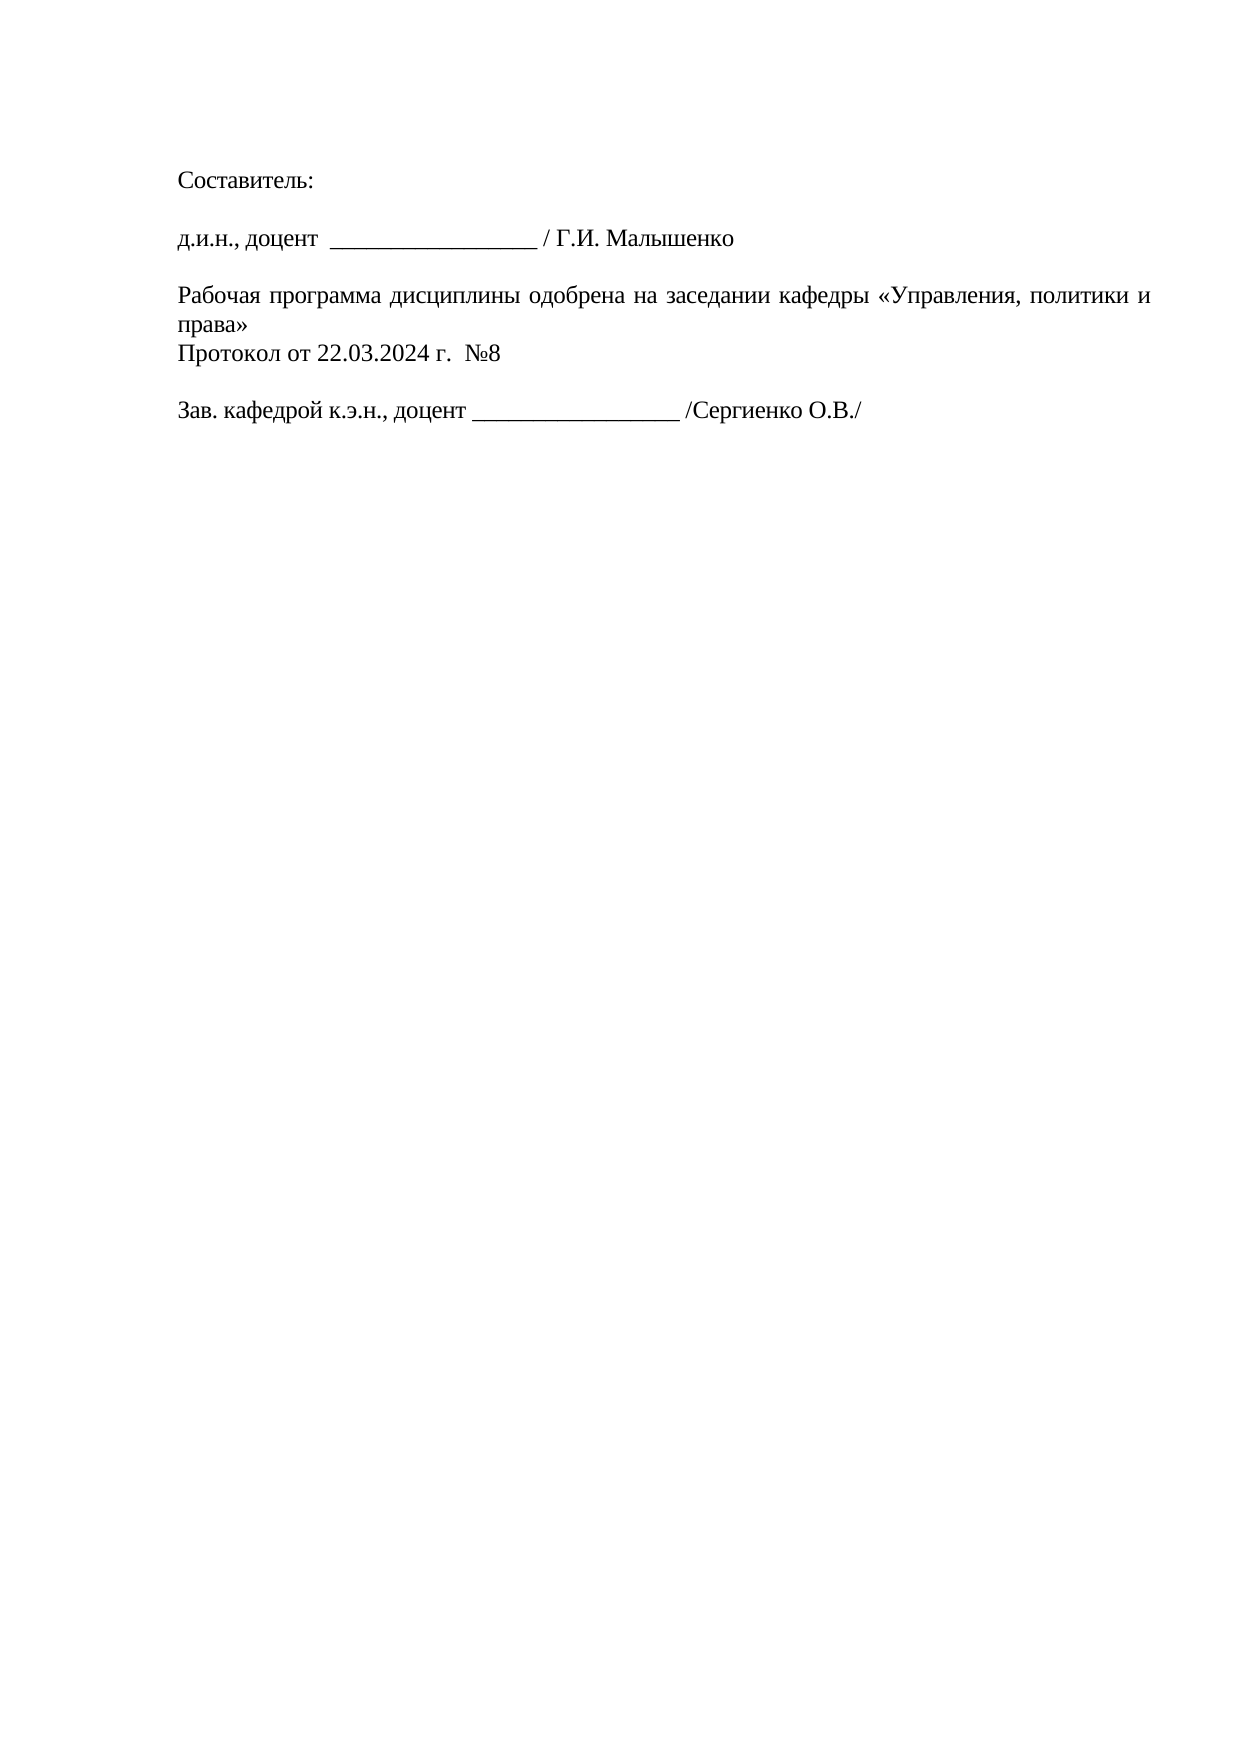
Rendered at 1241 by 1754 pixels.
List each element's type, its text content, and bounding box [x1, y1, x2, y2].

text Рабочая программа дисциплины одобрена на заседании кафедры «Управления, политики и права» [177, 280, 1152, 338]
text Зав. кафедрой к.э.н., доцент _________________ /Сергиенко О.В./ [177, 395, 1152, 424]
text Составитель: [177, 165, 1152, 194]
text Протокол от 22.03.2024 г. №8 [177, 338, 1152, 366]
text д.и.н., доцент _________________ / Г.И. Малышенко [177, 223, 1152, 251]
